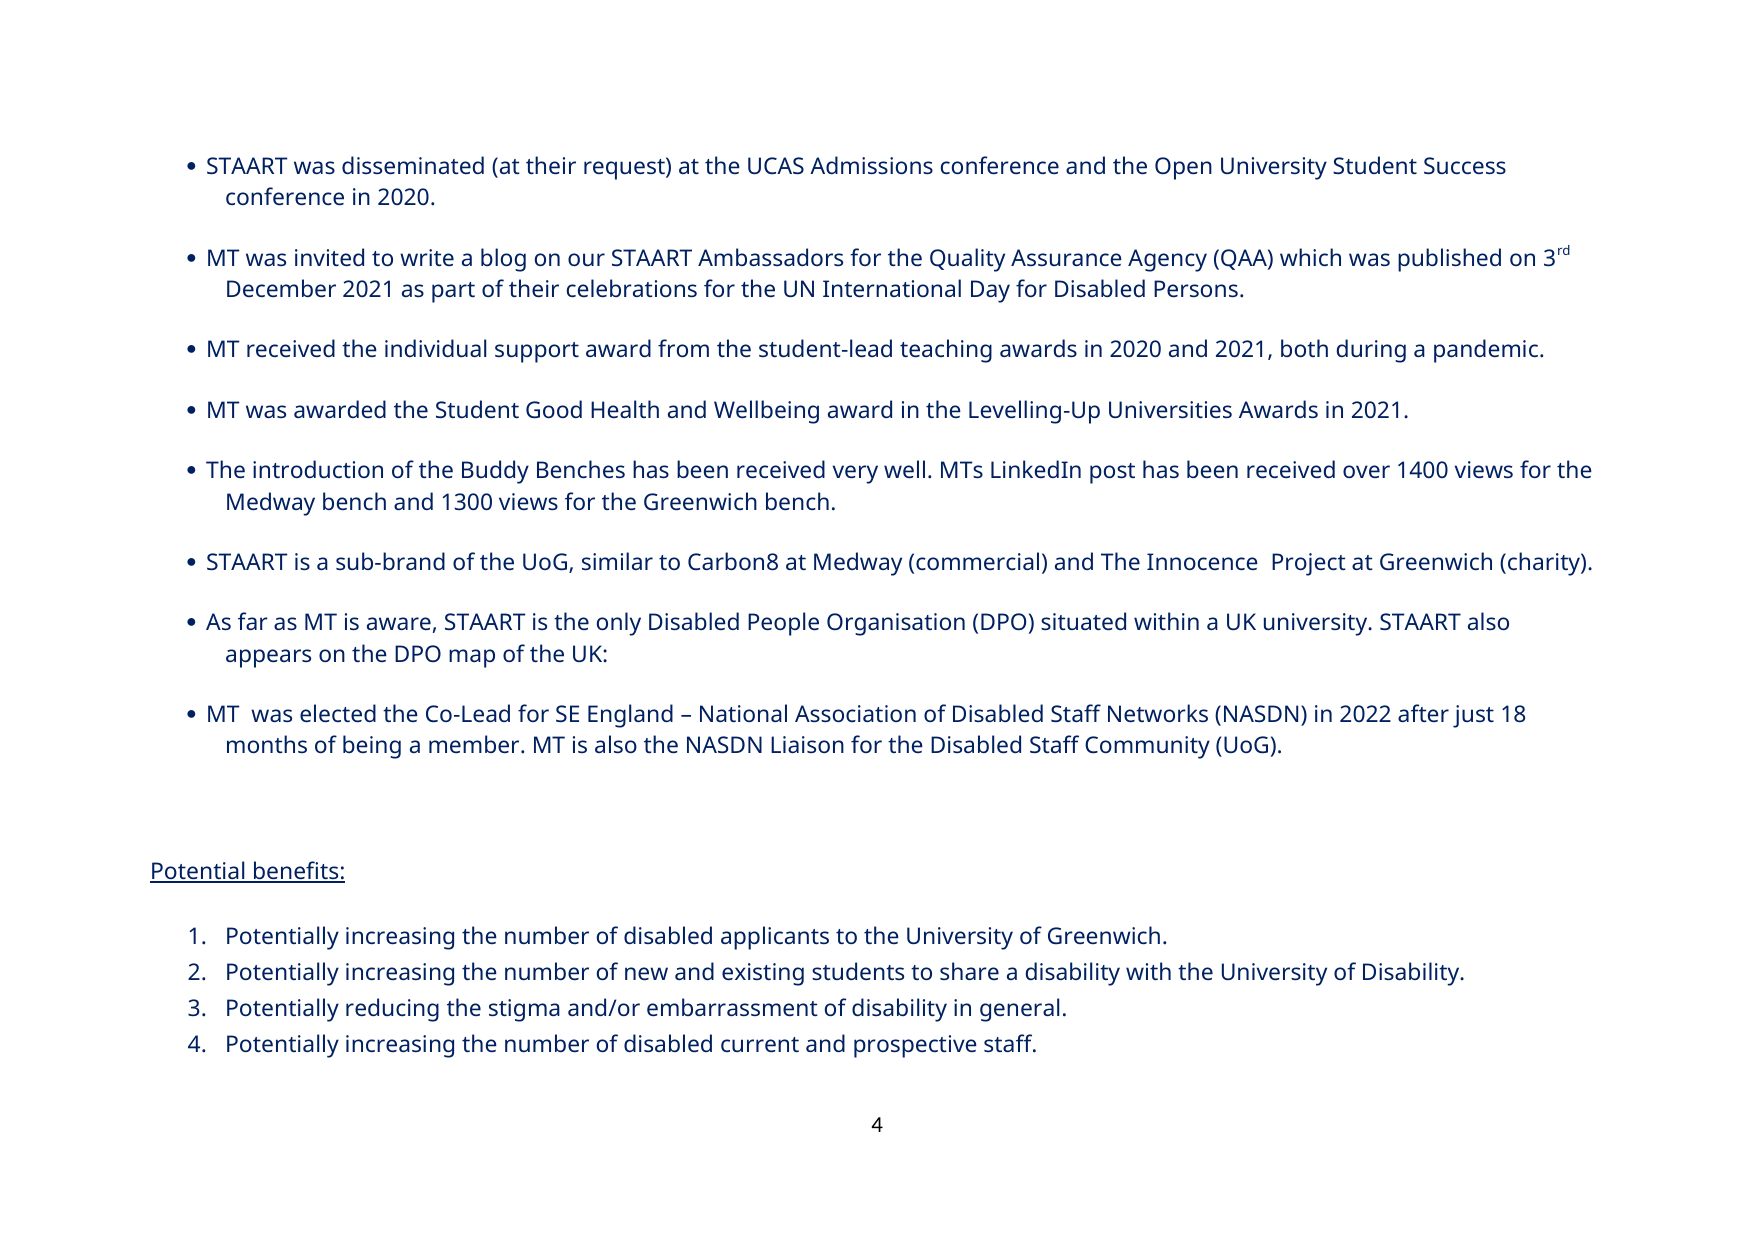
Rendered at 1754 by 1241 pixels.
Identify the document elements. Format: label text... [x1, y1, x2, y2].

list MT received the individual support award from the student-lead teaching awards in 2020 and 2021, both during a pandemic. [187, 333, 1604, 364]
list MT was invited to write a blog on our STAART Ambassadors for the Quality Assurance Agency (QAA) which was published on 3rd December 2021 as part of their celebrations for the UN International Day for Disabled Persons. [187, 242, 1604, 304]
list As far as MT is aware, STAART is the only Disabled People Organisation (DPO) situated within a UK university. STAART also appears on the DPO map of the UK: [187, 606, 1604, 669]
list Potentially reducing the stigma and/or embarrassment of disability in general. [187, 992, 1604, 1023]
list Potentially increasing the number of disabled current and prospective staff. [187, 1028, 1604, 1059]
list STAART is a sub-brand of the UoG, similar to Carbon8 at Medway (commercial) and The Innocence Project at Greenwich (charity). [187, 546, 1604, 577]
list Potentially increasing the number of new and existing students to share a disability with the University of Disability. [187, 956, 1604, 987]
list MT was awarded the Student Good Health and Wellbeing award in the Levelling-Up Universities Awards in 2021. [187, 394, 1604, 425]
list STAART was disseminated (at their request) at the UCAS Admissions conference and the Open University Student Success conference in 2020. [187, 150, 1604, 212]
list MT was elected the Co-Lead for SE England – National Association of Disabled Staff Networks (NASDN) in 2022 after just 18 months of being a member. MT is also the NASDN Liaison for the Disabled Staff Community (UoG). [187, 698, 1604, 760]
text Potential benefits: [150, 855, 1604, 886]
list Potentially increasing the number of disabled applicants to the University of Greenwich. [187, 920, 1604, 951]
list The introduction of the Buddy Benches has been received very well. MTs LinkedIn post has been received over 1400 views for the Medway bench and 1300 views for the Greenwich bench. [187, 454, 1604, 517]
